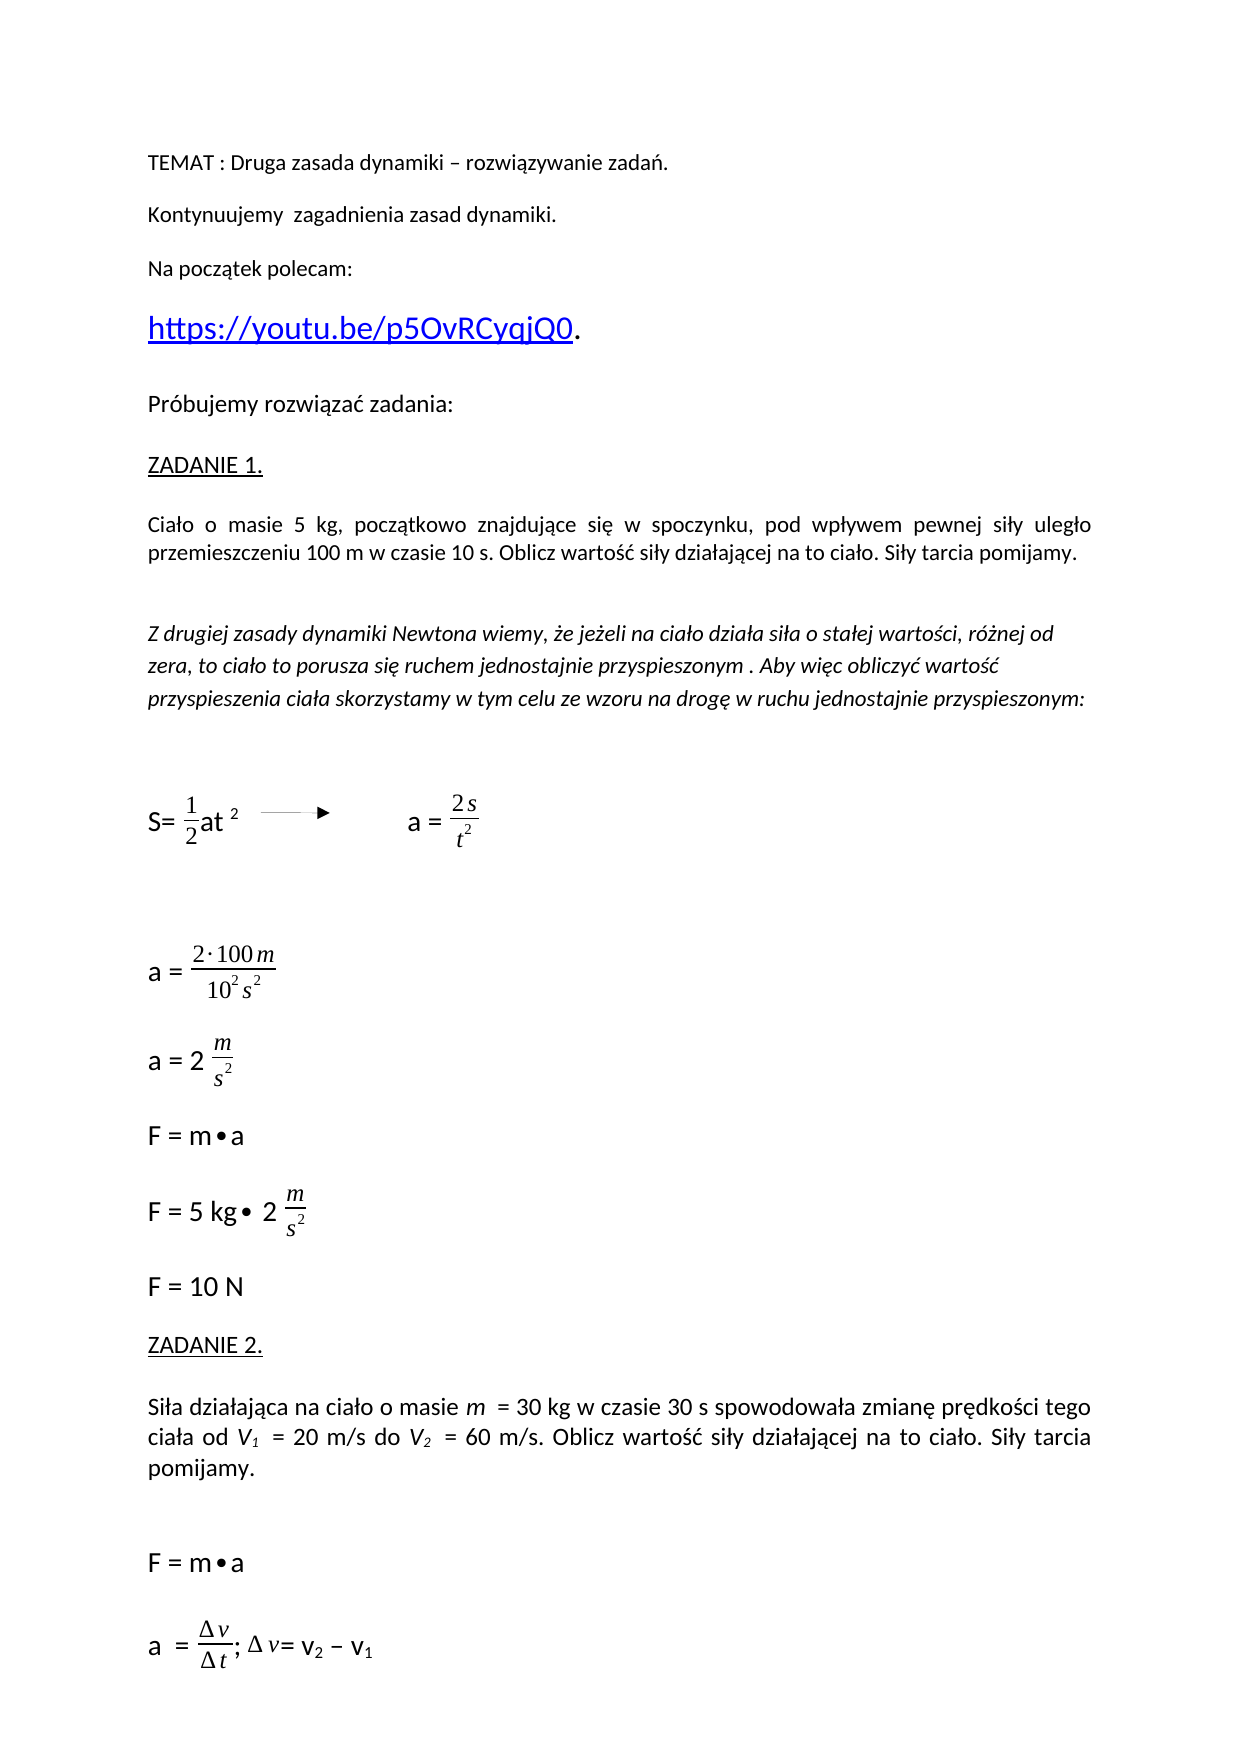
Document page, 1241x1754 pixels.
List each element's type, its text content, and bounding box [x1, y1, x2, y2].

text F = 5 kg∙ 2 [148, 1179, 1093, 1242]
text F = 10 N [148, 1268, 1093, 1303]
text F = m∙a [148, 1544, 1093, 1579]
text ZADANIE 1. [148, 449, 1093, 480]
text TEMAT : Druga zasada dynamiki – rozwiązywanie zadań. [148, 148, 1093, 176]
text https://youtu.be/p5OvRCyqjQ0. [148, 307, 1093, 347]
text a = 2 [148, 1029, 1093, 1091]
text Siła działająca na ciało o masie m = 30 kg w czasie 30 s spowodowała zmianę prędkości tego ciała od V1 = 20 m/s do V2 = 60 m/s. Oblicz wartość siły działającej na to ciało. Siły tarcia pomijamy. [148, 1391, 1093, 1482]
text Ciało o masie 5 kg, początkowo znajdujące się w spoczynku, pod wpływem pewnej siły uległo przemieszczeniu 100 m w czasie 10 s. Oblicz wartość siły działającej na to ciało. Siły tarcia pomijamy. [148, 510, 1093, 566]
text Próbujemy rozwiązać zadania: [148, 388, 1093, 419]
text F = m∙a [148, 1117, 1093, 1153]
text ZADANIE 2. [148, 1329, 1093, 1360]
text a = [148, 940, 1093, 1003]
text a = ; = v2 – v1 [148, 1615, 1093, 1674]
text Z drugiej zasady dynamiki Newtona wiemy, że jeżeli na ciało działa siła o stałej wartości, różnej od zera, to ciało to porusza się ruchem jednostajnie przyspieszonym . Aby więc obliczyć wartość przyspieszenia ciała skorzystamy w tym celu ze wzoru na drogę w ruchu jednostajnie przyspieszonym: [148, 619, 1093, 712]
text Na początek polecam: [148, 254, 1093, 282]
text Kontynuujemy zagadnienia zasad dynamiki. [148, 201, 1093, 229]
text S= at 2 a = [148, 790, 1093, 852]
